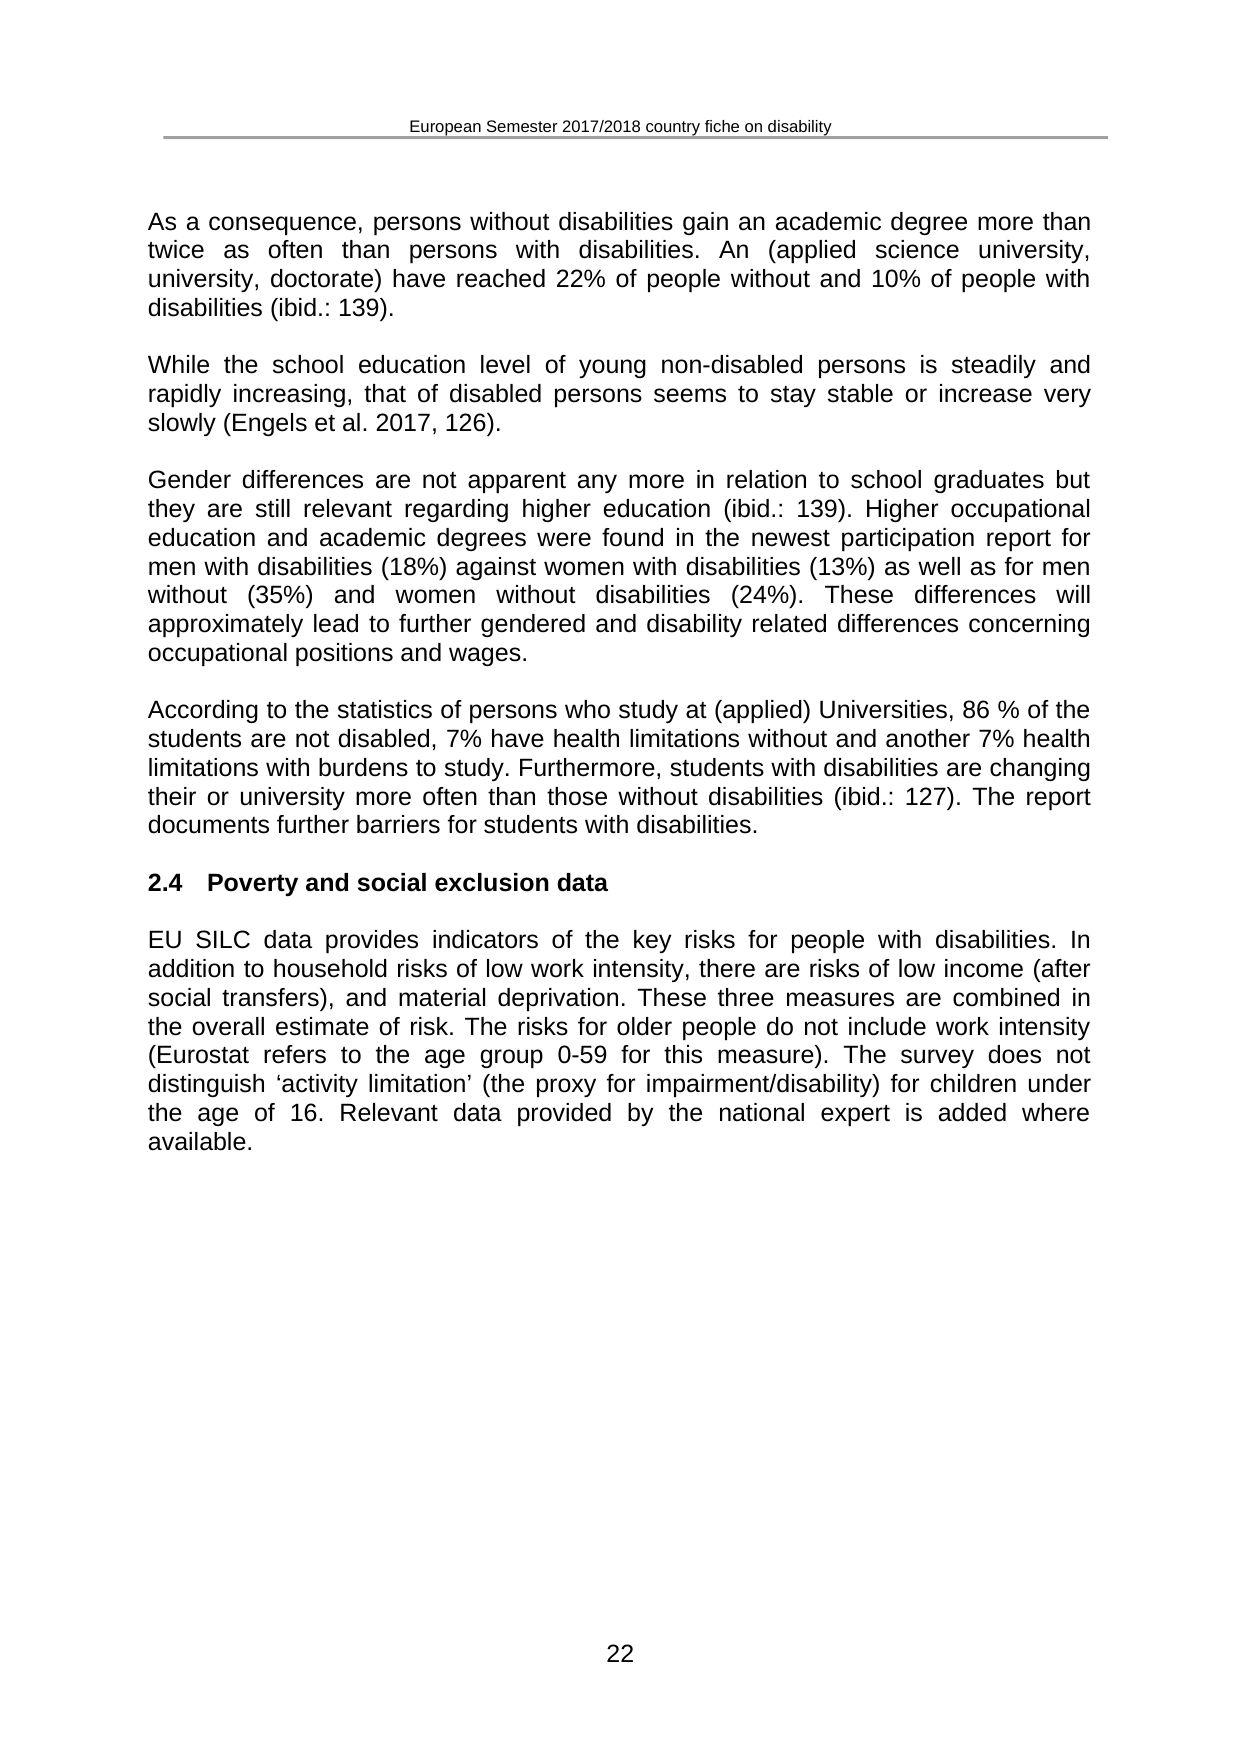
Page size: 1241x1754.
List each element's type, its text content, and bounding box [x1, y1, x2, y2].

text Gender differences are not apparent any more in relation to school graduates but they are still relevant regarding higher education (ibid.: 139). Higher occupational education and academic degrees were found in the newest participation report for men with disabilities (18%) against women with disabilities (13%) as well as for men without (35%) and women without disabilities (24%). These differences will approximately lead to further gendered and disability related differences concerning occupational positions and wages. [148, 466, 1092, 667]
text According to the statistics of persons who study at (applied) Universities, 86 % of the students are not disabled, 7% have health limitations without and another 7% health limitations with burdens to study. Furthermore, students with disabilities are changing their or university more often than those without disabilities (ibid.: 127). The report documents further barriers for students with disabilities. [148, 696, 1092, 839]
text EU SILC data provides indicators of the key risks for people with disabilities. In addition to household risks of low work intensity, there are risks of low income (after social transfers), and material deprivation. These three measures are combined in the overall estimate of risk. The risks for older people do not include work intensity (Eurostat refers to the age group 0-59 for this measure). The survey does not distinguish ‘activity limitation’ (the proxy for impairment/disability) for children under the age of 16. Relevant data provided by the national expert is added where available. [148, 926, 1092, 1156]
subtitle Poverty and social exclusion data [148, 868, 1092, 897]
text While the school education level of young non-disabled persons is steadily and rapidly increasing, that of disabled persons seems to stay stable or increase very slowly (Engels et al. 2017, 126). [148, 351, 1092, 437]
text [148, 207, 1092, 322]
